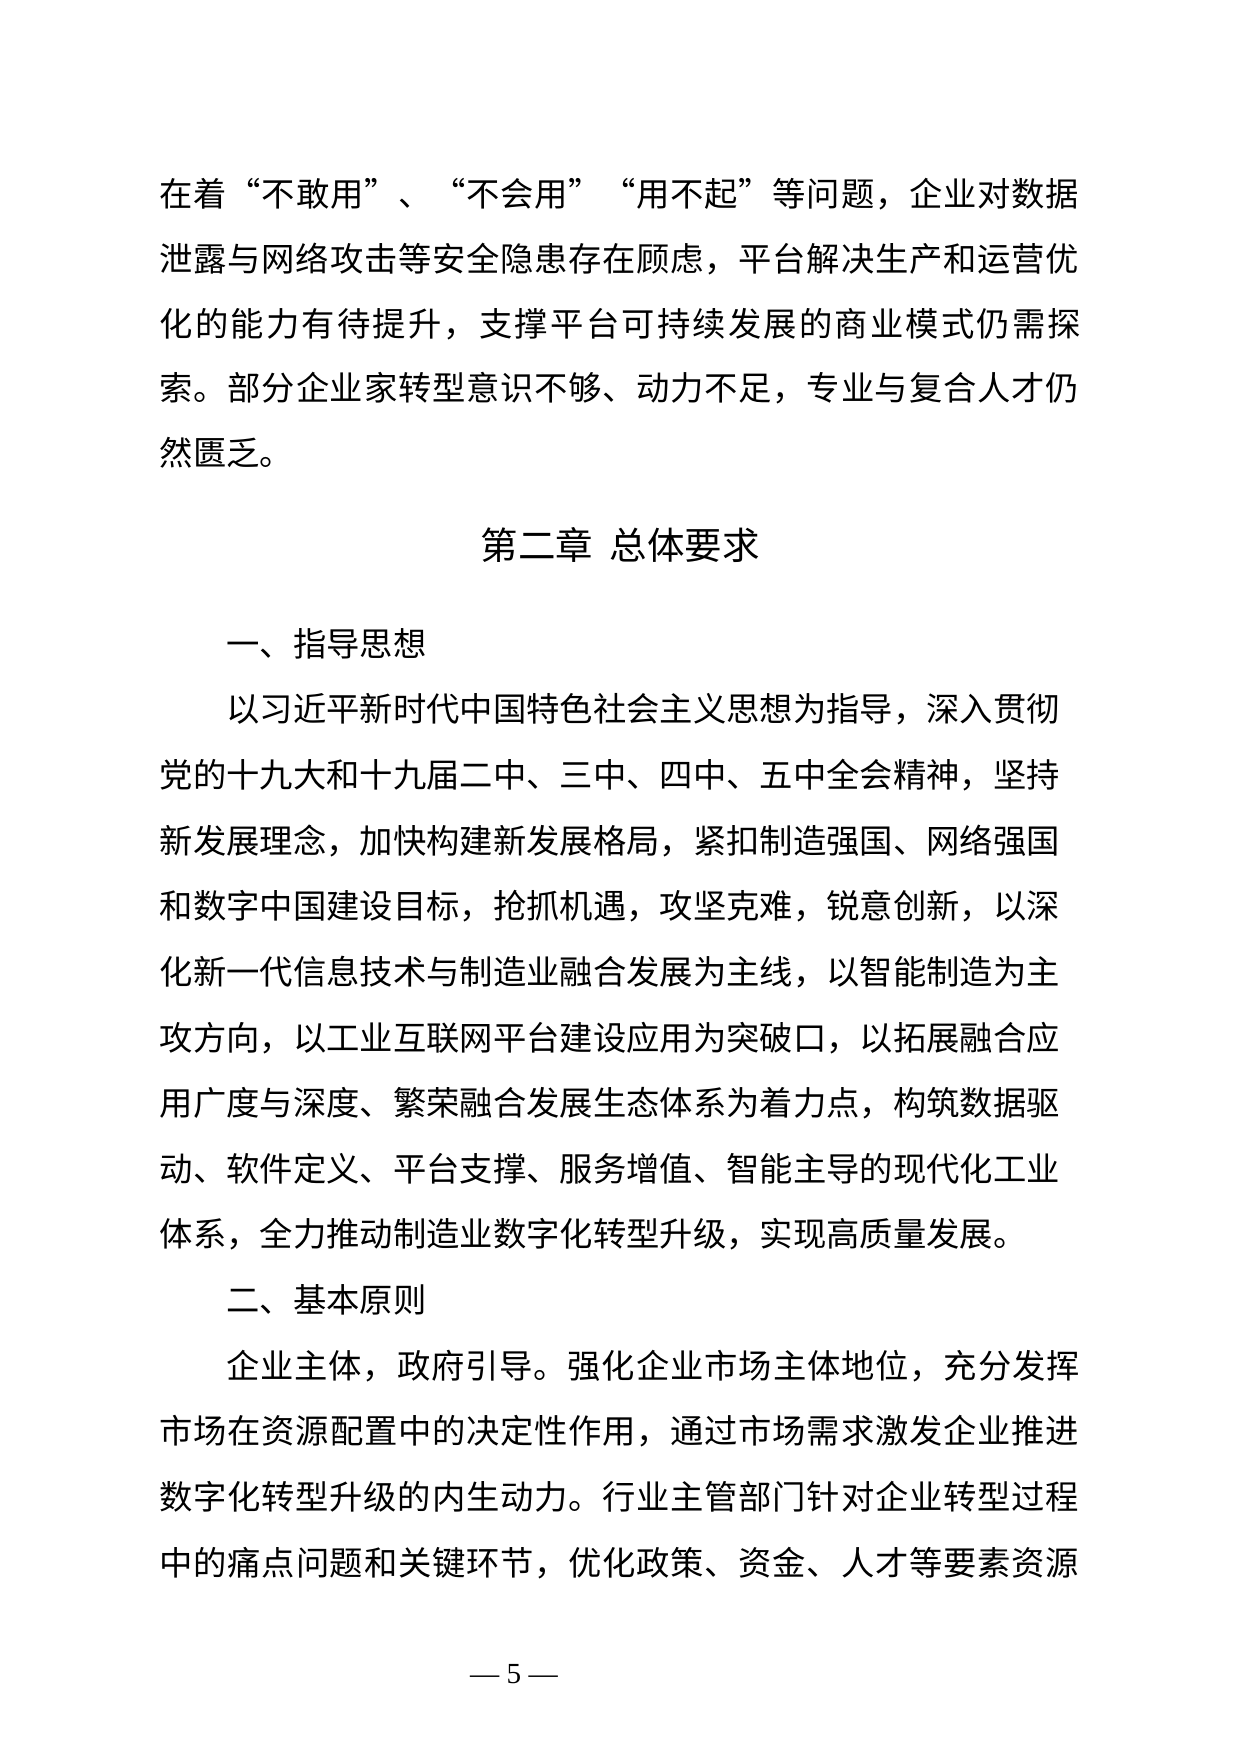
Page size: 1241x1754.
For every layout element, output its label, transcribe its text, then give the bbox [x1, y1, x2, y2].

subtitle 一、指导思想 [159, 609, 1081, 674]
subtitle 二、基本原则 [159, 1265, 1081, 1331]
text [159, 1331, 1081, 1593]
subtitle 第二章 总体要求 [159, 511, 1081, 576]
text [159, 155, 1081, 478]
text 以习近平新时代中国特色社会主义思想为指导，深入贯彻党的十九大和十九届二中、三中、四中、五中全会精神，坚持新发展理念，加快构建新发展格局，紧扣制造强国、网络强国和数字中国建设目标，抢抓机遇，攻坚克难，锐意创新，以深化新一代信息技术与制造业融合发展为主线，以智能制造为主攻方向，以工业互联网平台建设应用为突破口，以拓展融合应用广度与深度、繁荣融合发展生态体系为着力点，构筑数据驱动、软件定义、平台支撑、服务增值、智能主导的现代化工业体系，全力推动制造业数字化转型升级，实现高质量发展。 [159, 674, 1081, 1265]
